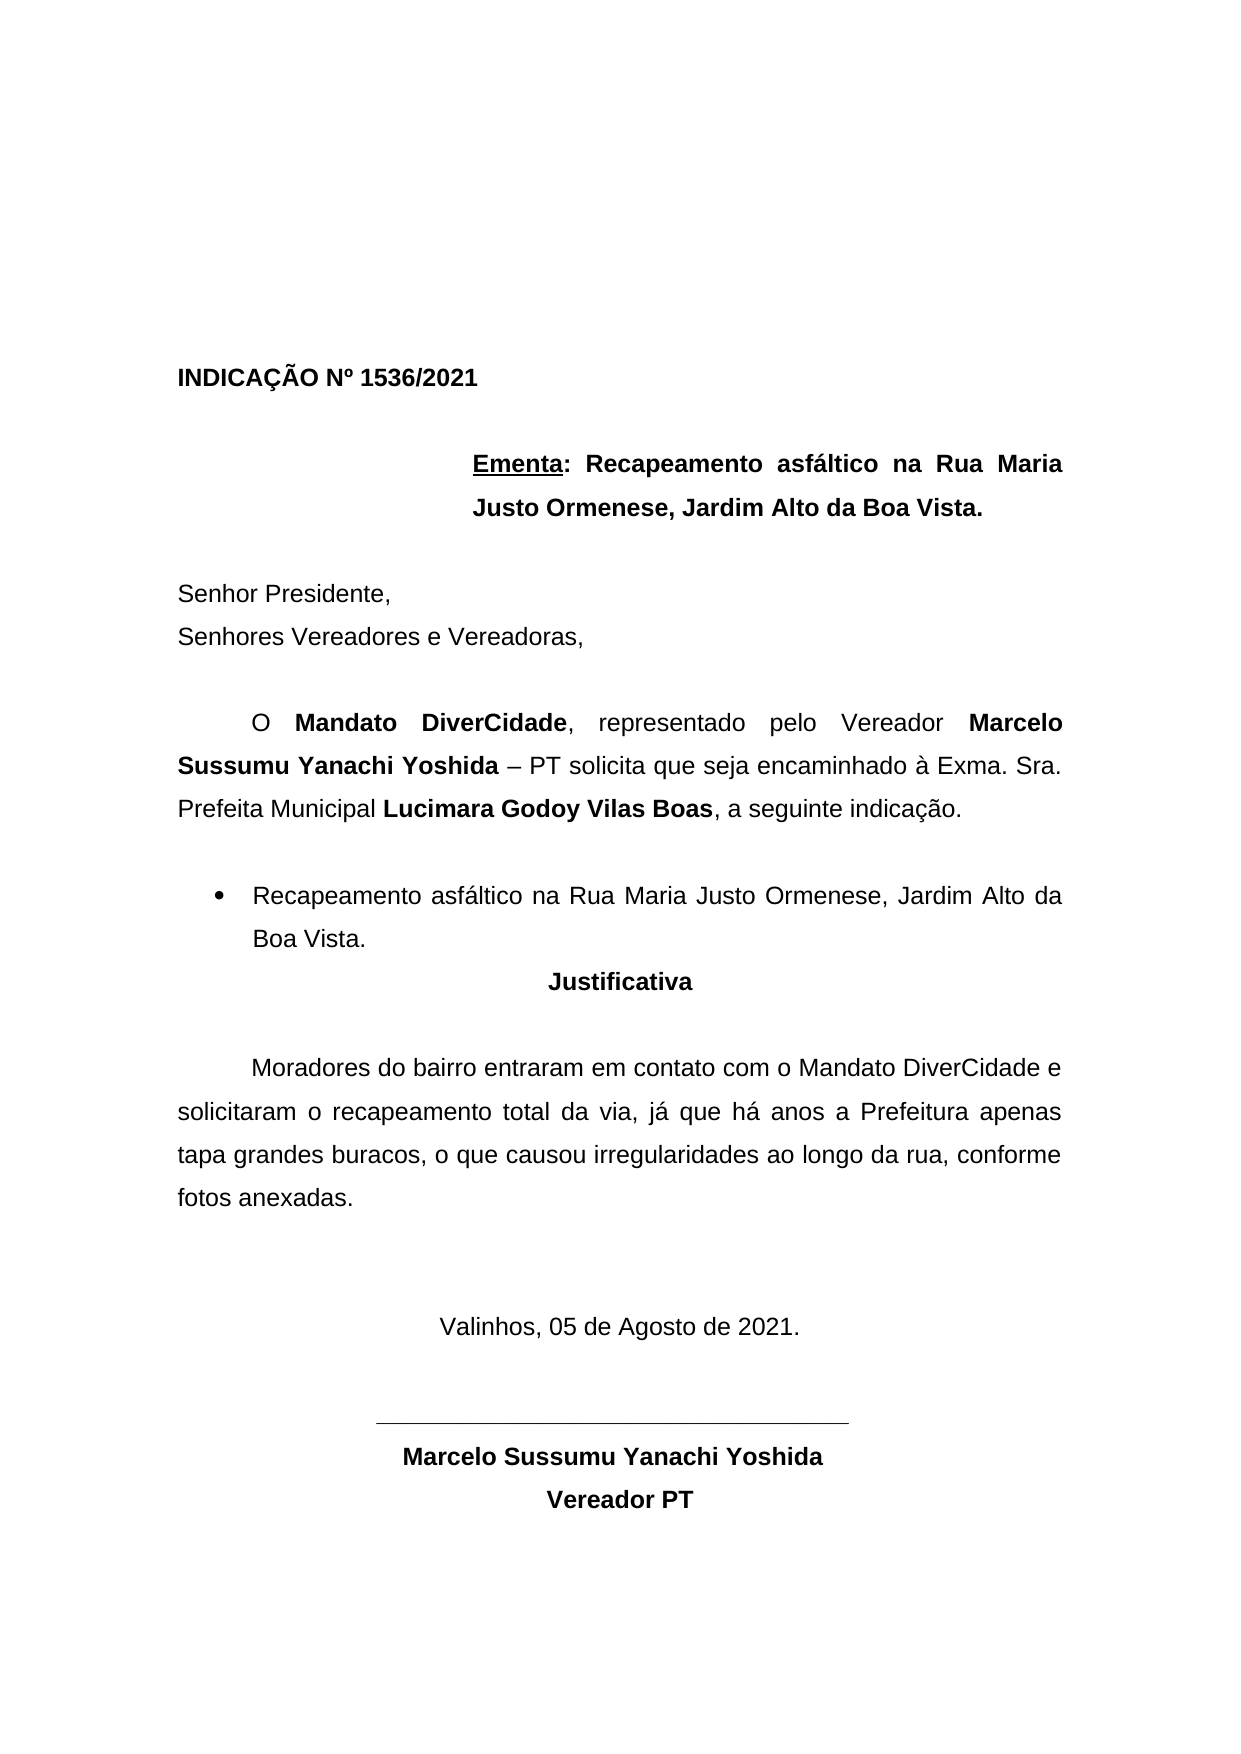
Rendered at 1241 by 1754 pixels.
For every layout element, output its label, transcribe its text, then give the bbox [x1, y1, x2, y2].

list Recapeamento asfáltico na Rua Maria Justo Ormenese, Jardim Alto da Boa Vista. [215, 881, 1063, 953]
text Senhores Vereadores e Vereadoras, [177, 622, 1063, 651]
text Justificativa [177, 967, 1063, 996]
text O Mandato DiverCidade, representado pelo Vereador Marcelo Sussumu Yanachi Yoshida – PT solicita que seja encaminhado à Exma. Sra. Prefeita Municipal Lucimara Godoy Vilas Boas, a seguinte indicação. [177, 708, 1063, 823]
text Vereador PT [177, 1484, 1063, 1513]
text INDICAÇÃO Nº 1536/2021 [177, 363, 1063, 392]
text Senhor Presidente, [177, 579, 1063, 608]
text Marcelo Sussumu Yanachi Yoshida [177, 1441, 1048, 1470]
text Ementa: Recapeamento asfáltico na Rua Maria Justo Ormenese, Jardim Alto da Boa Vista. [472, 449, 1063, 521]
text __________________________________ [177, 1398, 1048, 1427]
text Valinhos, 05 de Agosto de 2021. [177, 1312, 1063, 1341]
text Moradores do bairro entraram em contato com o Mandato DiverCidade e solicitaram o recapeamento total da via, já que há anos a Prefeitura apenas tapa grandes buracos, o que causou irregularidades ao longo da rua, conforme fotos anexadas. [177, 1053, 1063, 1211]
